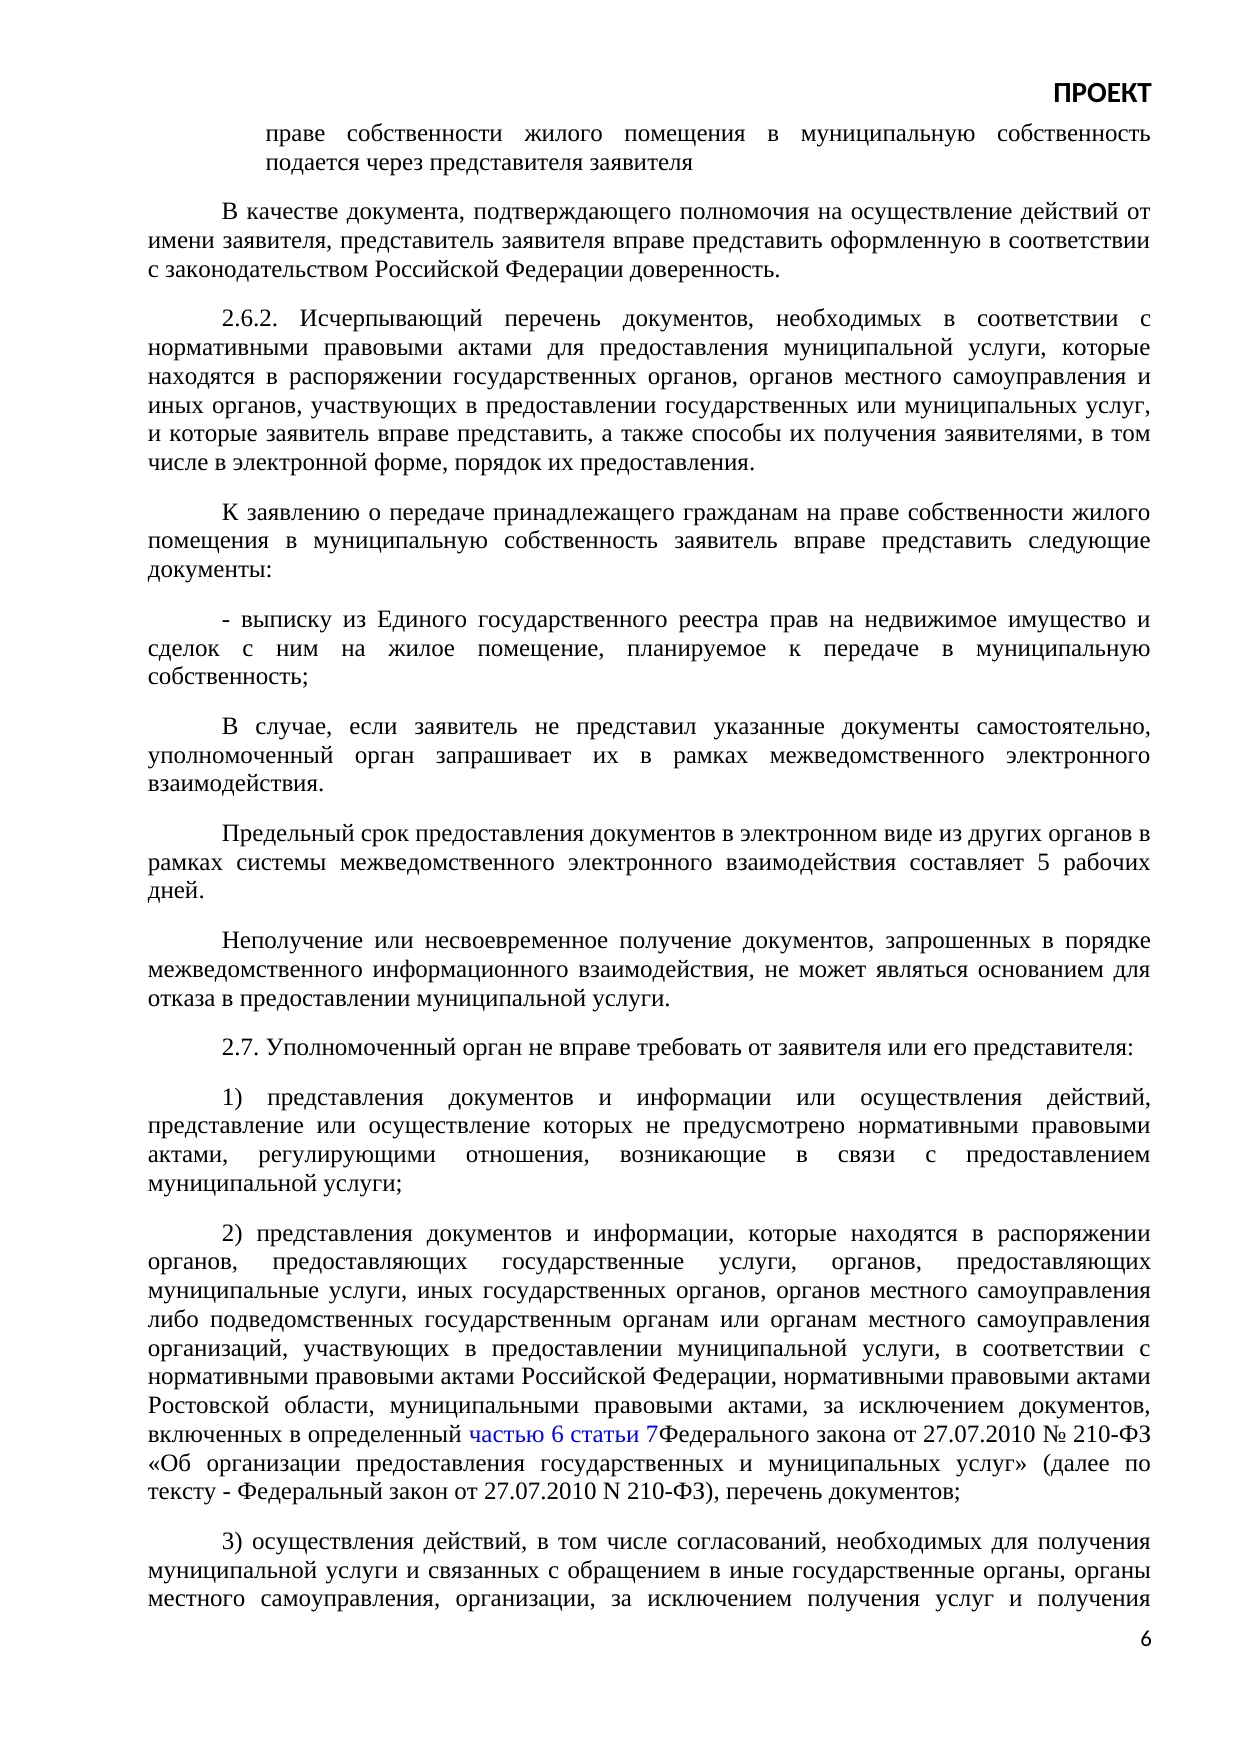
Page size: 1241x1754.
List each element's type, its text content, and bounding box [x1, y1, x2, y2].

text 2) представления документов и информации, которые находятся в распоряжении органов, предоставляющих государственные услуги, органов, предоставляющих муниципальные услуги, иных государственных органов, органов местного самоуправления либо подведомственных государственным органам или органам местного самоуправления организаций, участвующих в предоставлении муниципальной услуги, в соответствии с нормативными правовыми актами Российской Федерации, нормативными правовыми актами Ростовской области, муниципальными правовыми актами, за исключением документов, включенных в определенный частью 6 статьи 7Федерального закона от 27.07.2010 № 210-ФЗ «Об организации предоставления государственных и муниципальных услуг» (далее по тексту - Федеральный закон от 27.07.2010 N 210-ФЗ), перечень документов; [148, 1218, 1152, 1505]
text Предельный срок предоставления документов в электронном виде из других органов в рамках системы межведомственного электронного взаимодействия составляет 5 рабочих дней. [148, 818, 1152, 904]
text В качестве документа, подтверждающего полномочия на осуществление действий от имени заявителя, представитель заявителя вправе представить оформленную в соответствии с законодательством Российской Федерации доверенность. [148, 196, 1152, 283]
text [148, 1526, 1152, 1612]
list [222, 118, 1152, 176]
text - выписку из Единого государственного реестра прав на недвижимое имущество и сделок с ним на жилое помещение, планируемое к передаче в муниципальную собственность; [148, 604, 1152, 690]
text 1) представления документов и информации или осуществления действий, представление или осуществление которых не предусмотрено нормативными правовыми актами, регулирующими отношения, возникающие в связи с предоставлением муниципальной услуги; [148, 1082, 1152, 1197]
text 2.7. Уполномоченный орган не вправе требовать от заявителя или его представителя: [148, 1032, 1152, 1061]
text В случае, если заявитель не представил указанные документы самостоятельно, уполномоченный орган запрашивает их в рамках межведомственного электронного взаимодействия. [148, 711, 1152, 797]
text Неполучение или несвоевременное получение документов, запрошенных в порядке межведомственного информационного взаимодействия, не может являться основанием для отказа в предоставлении муниципальной услуги. [148, 925, 1152, 1011]
text К заявлению о передаче принадлежащего гражданам на праве собственности жилого помещения в муниципальную собственность заявитель вправе представить следующие документы: [148, 497, 1152, 583]
text 2.6.2. Исчерпывающий перечень документов, необходимых в соответствии с нормативными правовыми актами для предоставления муниципальной услуги, которые находятся в распоряжении государственных органов, органов местного самоуправления и иных органов, участвующих в предоставлении государственных или муниципальных услуг, и которые заявитель вправе представить, а также способы их получения заявителями, в том числе в электронной форме, порядок их предоставления. [148, 303, 1152, 476]
